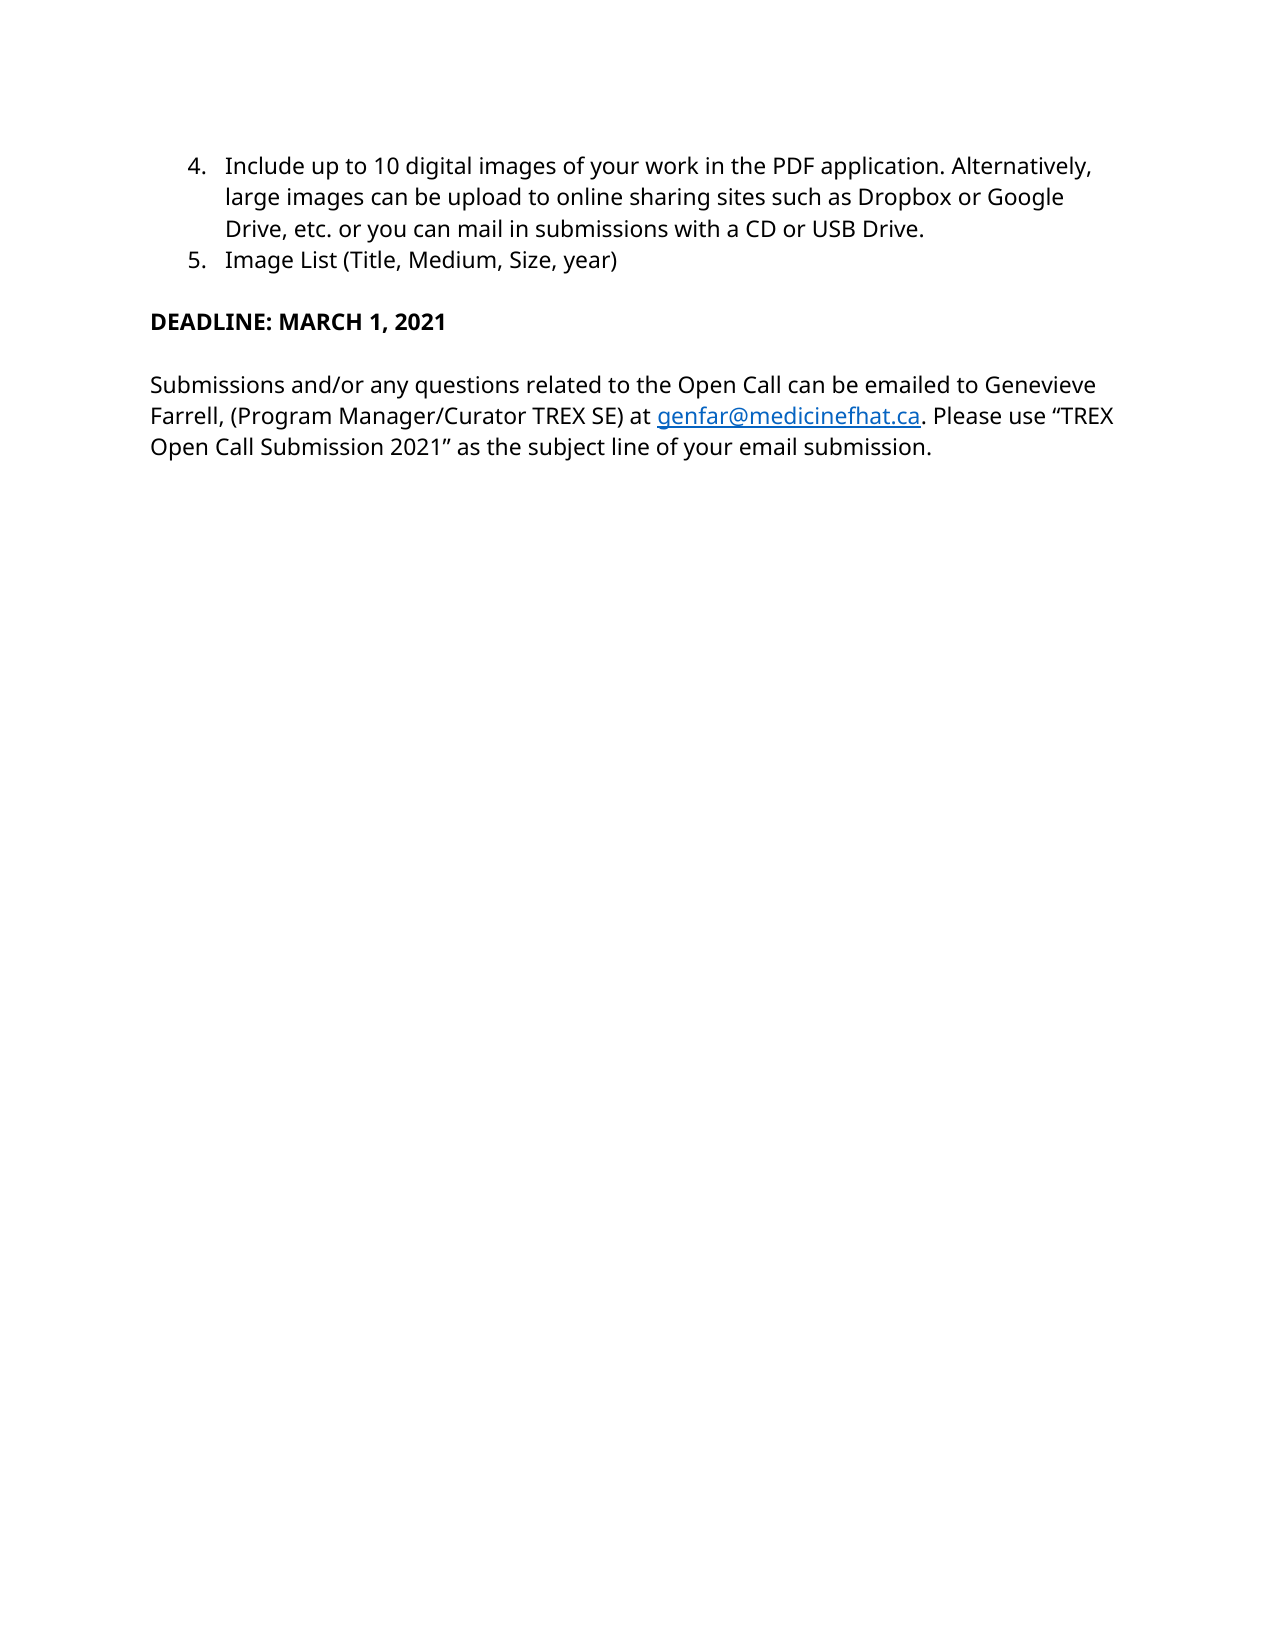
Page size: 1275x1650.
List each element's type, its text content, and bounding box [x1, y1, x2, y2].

text DEADLINE: MARCH 1, 2021 [150, 306, 1125, 337]
text Submissions and/or any questions related to the Open Call can be emailed to Genevieve Farrell, (Program Manager/Curator TREX SE) at genfar@medicinefhat.ca. Please use “TREX Open Call Submission 2021” as the subject line of your email submission. [150, 369, 1125, 462]
list Include up to 10 digital images of your work in the PDF application. Alternatively, large images can be upload to online sharing sites such as Dropbox or Google Drive, etc. or you can mail in submissions with a CD or USB Drive. [187, 150, 1125, 244]
list Image List (Title, Medium, Size, year) [187, 244, 1125, 275]
